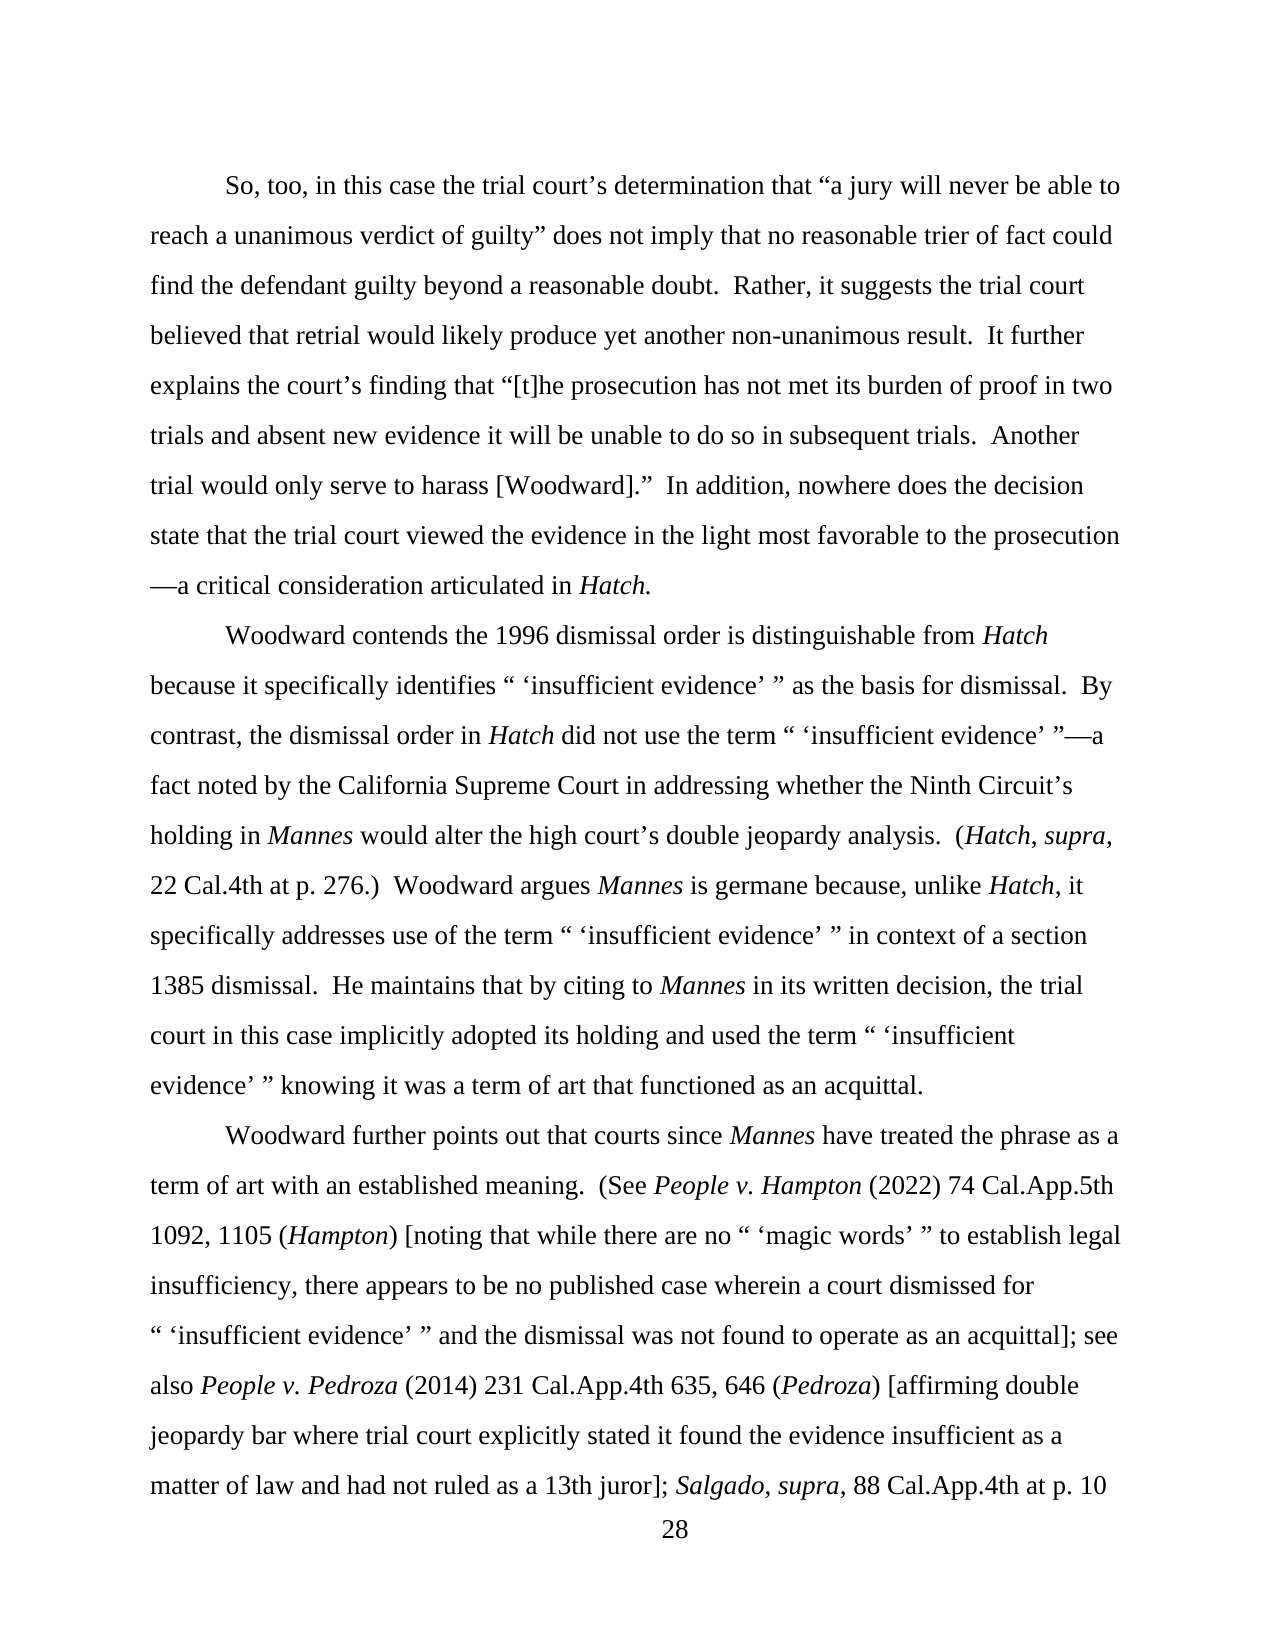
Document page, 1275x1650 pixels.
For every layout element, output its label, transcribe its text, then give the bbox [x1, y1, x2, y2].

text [150, 1100, 1125, 1500]
text So, too, in this case the trial court’s determination that “a jury will never be able to reach a unanimous verdict of guilty” does not imply that no reasonable trier of fact could find the defendant guilty beyond a reasonable doubt. Rather, it suggests the trial court believed that retrial would likely produce yet another non-unanimous result. It further explains the court’s finding that “[t]he prosecution has not met its burden of proof in two trials and absent new evidence it will be unable to do so in subsequent trials. Another trial would only serve to harass [Woodward].” In addition, nowhere does the decision state that the trial court viewed the evidence in the light most favorable to the prosecution—a critical consideration articulated in Hatch. [150, 150, 1125, 600]
text Woodward contends the 1996 dismissal order is distinguishable from Hatch because it specifically identifies “ ‘insufficient evidence’ ” as the basis for dismissal. By contrast, the dismissal order in Hatch did not use the term “ ‘insufficient evidence’ ”—a fact noted by the California Supreme Court in addressing whether the Ninth Circuit’s holding in Mannes would alter the high court’s double jeopardy analysis. (Hatch, supra, 22 Cal.4th at p. 276.) Woodward argues Mannes is germane because, unlike Hatch, it specifically addresses use of the term “ ‘insufficient evidence’ ” in context of a section 1385 dismissal. He maintains that by citing to Mannes in its written decision, the trial court in this case implicitly adopted its holding and used the term “ ‘insufficient evidence’ ” knowing it was a term of art that functioned as an acquittal. [150, 600, 1125, 1100]
